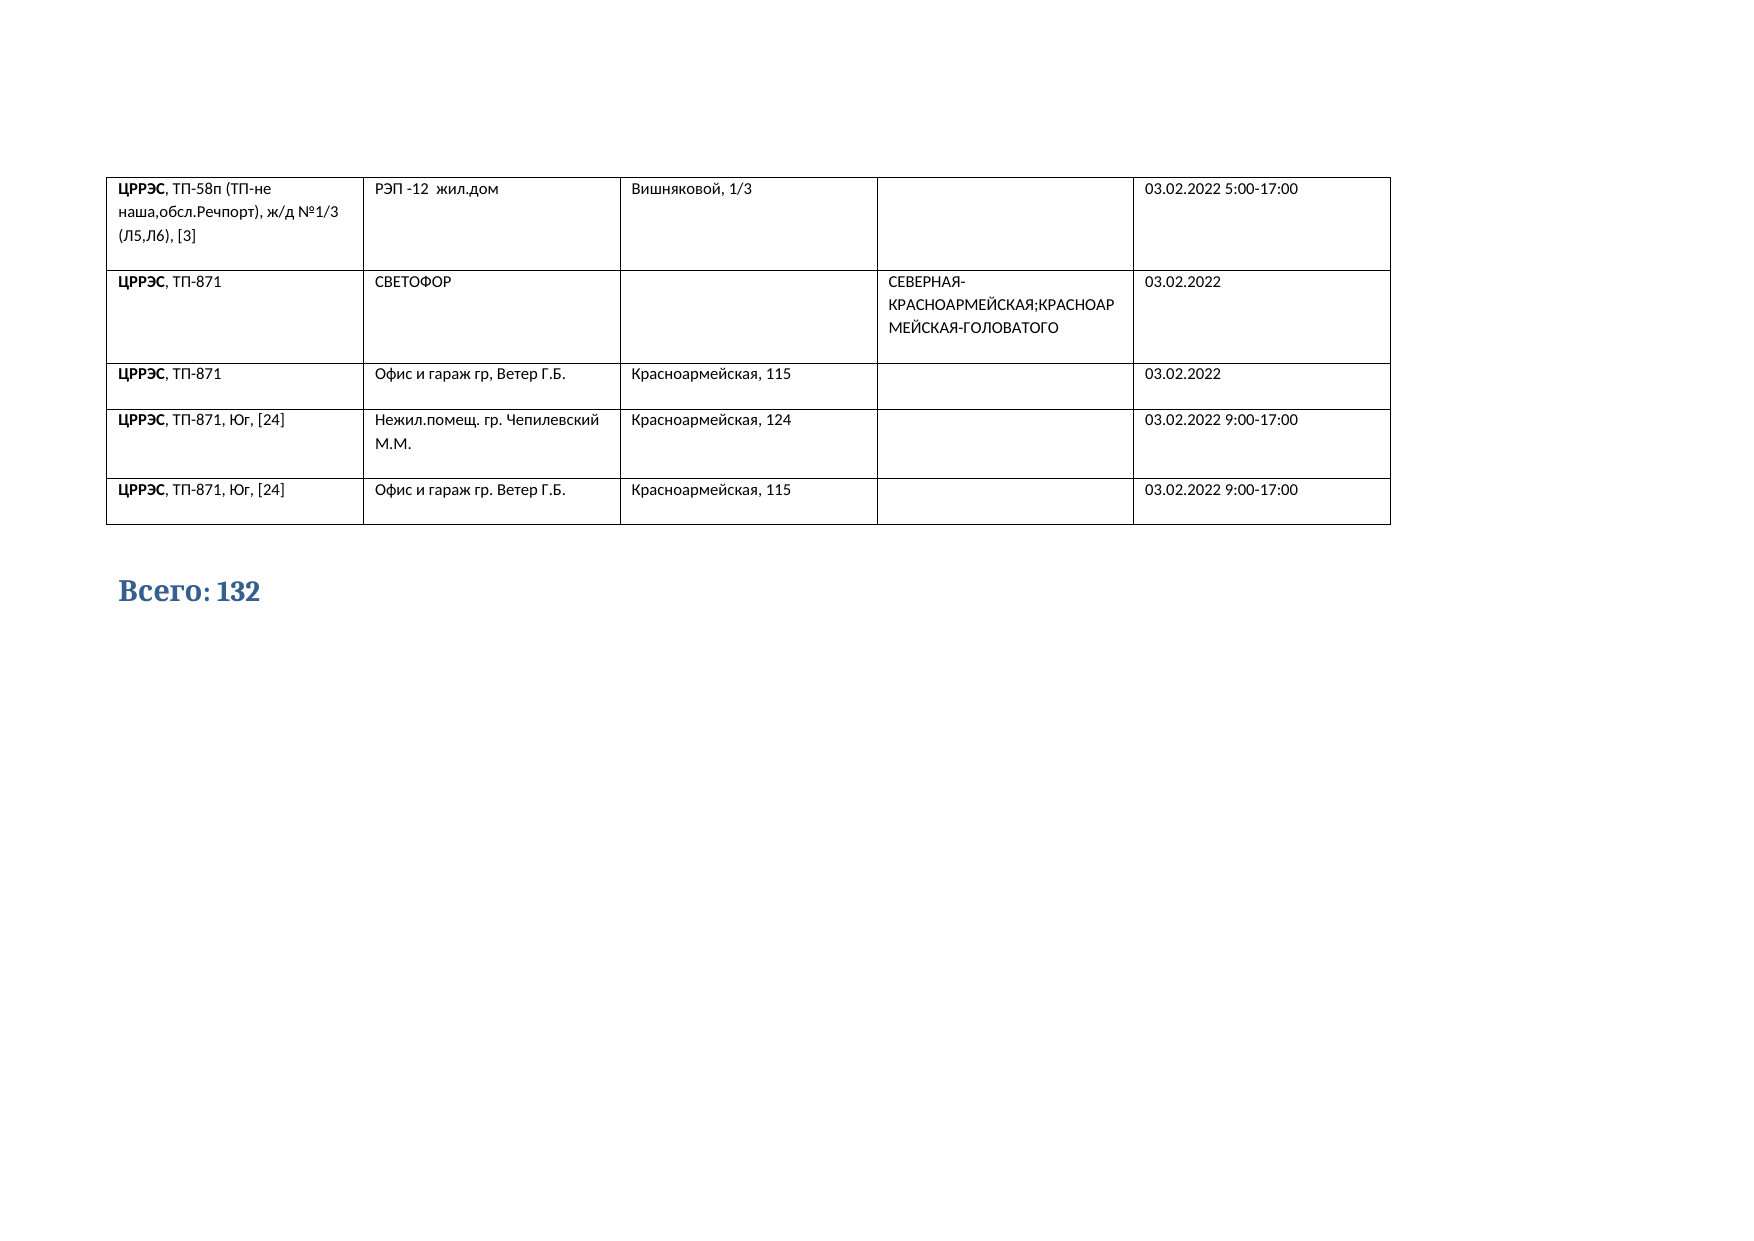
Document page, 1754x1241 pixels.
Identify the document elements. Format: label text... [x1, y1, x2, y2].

table_cell СЕВЕРНАЯ-КРАСНОАРМЕЙСКАЯ;КРАСНОАРМЕЙСКАЯ-ГОЛОВАТОГО [878, 271, 1133, 363]
table_cell [621, 271, 877, 363]
table_cell Красноармейская, 115 [621, 364, 877, 409]
subtitle Всего: 132 [118, 575, 1636, 609]
table_cell [878, 410, 1133, 478]
table_cell 03.02.2022 [1134, 271, 1390, 363]
table_cell [878, 479, 1133, 524]
table_cell 03.02.2022 9:00-17:00 [1134, 479, 1390, 524]
table_cell Офис и гараж гр. Ветер Г.Б. [364, 479, 620, 524]
table_cell Красноармейская, 124 [621, 410, 877, 478]
table_cell Красноармейская, 115 [621, 479, 877, 524]
table_cell [878, 364, 1133, 409]
table_cell Нежил.помещ. гр. Чепилевский М.М. [364, 410, 620, 478]
table_cell 03.02.2022 [1134, 364, 1390, 409]
table_cell 03.02.2022 9:00-17:00 [1134, 410, 1390, 478]
table_cell ЦРРЭС, ТП-871 [107, 271, 363, 363]
table_cell ЦРРЭС, ТП-871 [107, 364, 363, 409]
table_cell РЭП -12 жил.дом [364, 178, 620, 270]
table_cell СВЕТОФОР [364, 271, 620, 363]
table_cell ЦРРЭС, ТП-871, Юг, [24] [107, 410, 363, 478]
table_cell ЦРРЭС, ТП-871, Юг, [24] [107, 479, 363, 524]
table_cell [878, 178, 1133, 270]
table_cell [1134, 178, 1390, 270]
table_cell Вишняковой, 1/3 [621, 178, 877, 270]
table_cell ЦРРЭС, ТП-58п (ТП-не наша,обсл.Речпорт), ж/д №1/3 (Л5,Л6), [3] [107, 178, 363, 270]
table_cell Офис и гараж гр, Ветер Г.Б. [364, 364, 620, 409]
